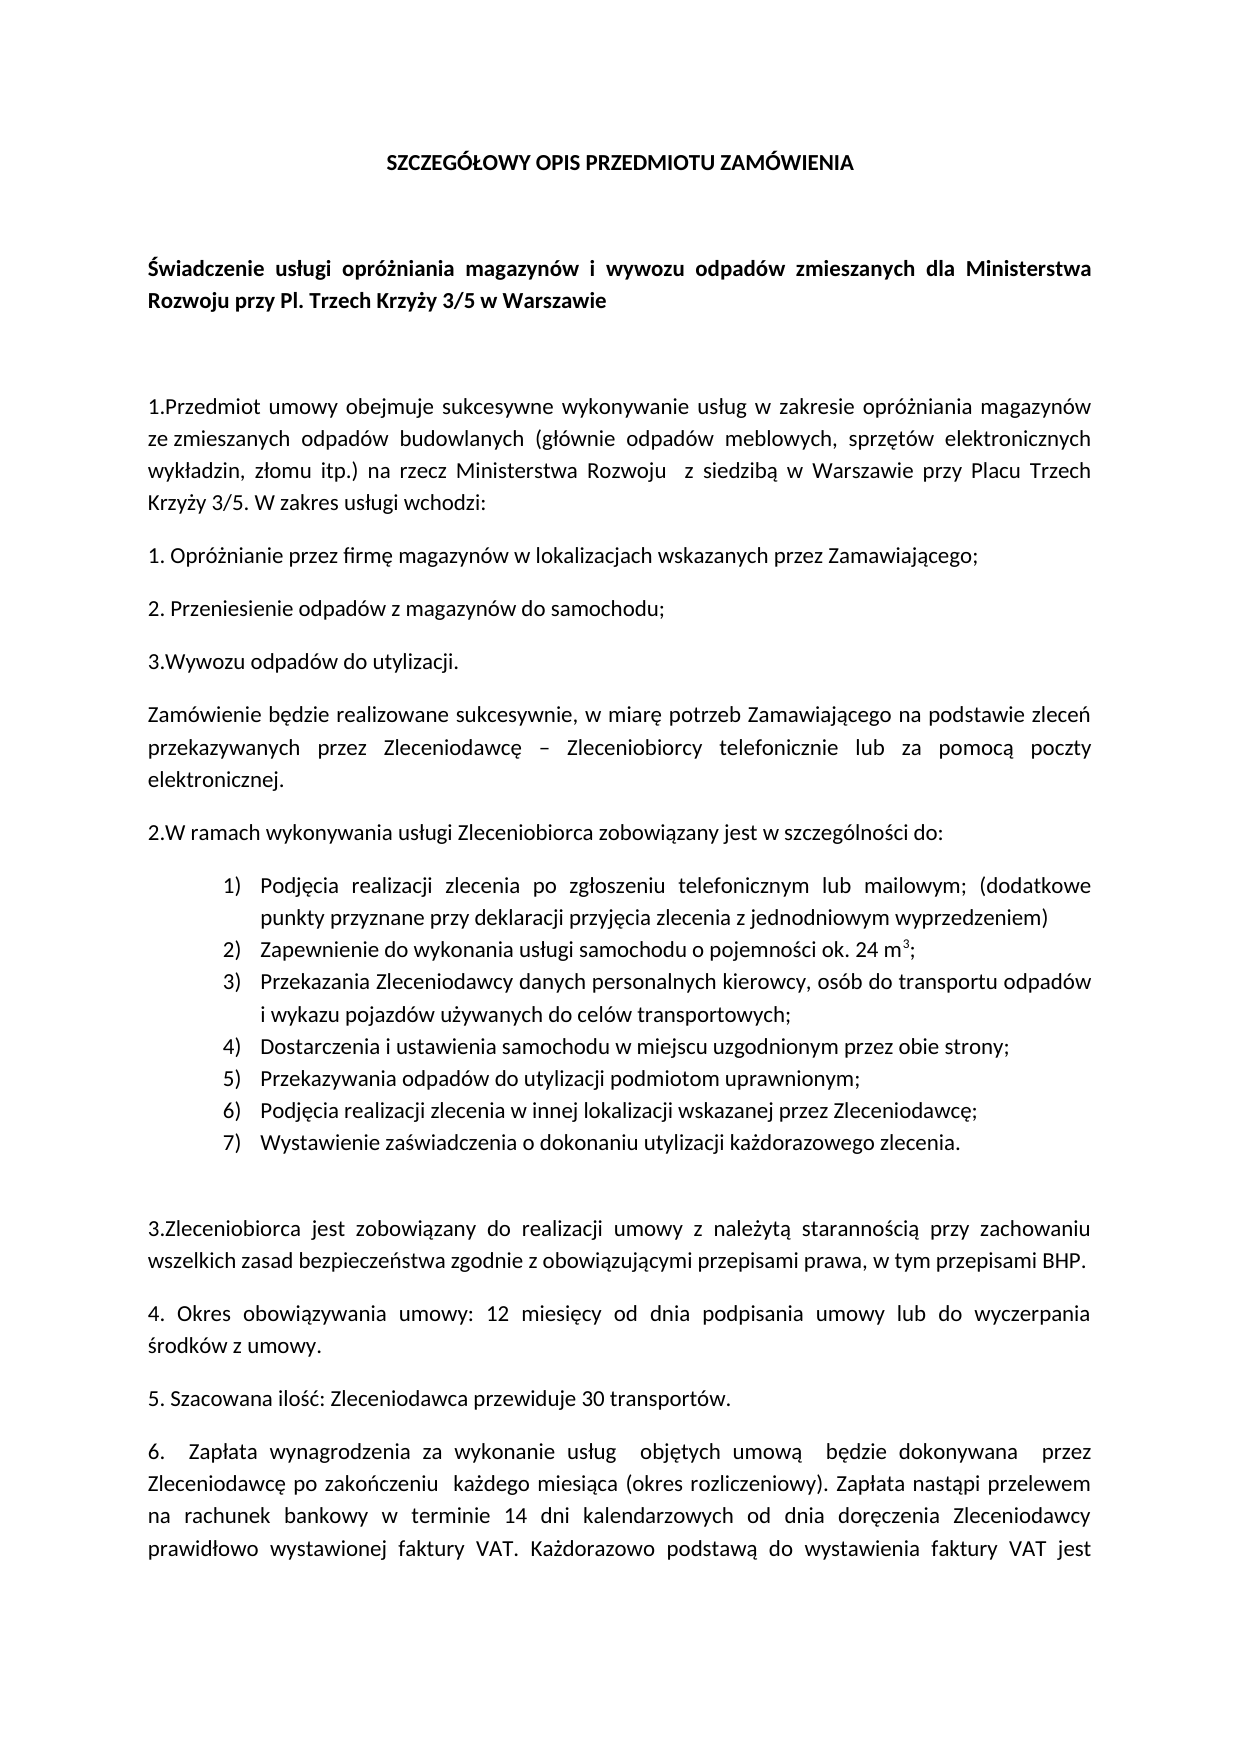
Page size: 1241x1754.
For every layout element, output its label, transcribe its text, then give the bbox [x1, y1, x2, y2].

text SZCZEGÓŁOWY OPIS PRZEDMIOTU ZAMÓWIENIA [148, 148, 1093, 176]
list Przekazania Zleceniodawcy danych personalnych kierowcy, osób do transportu odpadów i wykazu pojazdów używanych do celów transportowych; [223, 967, 1093, 1028]
list Wystawienie zaświadczenia o dokonaniu utylizacji każdorazowego zlecenia. [223, 1128, 1093, 1156]
text 1.Przedmiot umowy obejmuje sukcesywne wykonywanie usług w zakresie opróżniania magazynów ze zmieszanych odpadów budowlanych (głównie odpadów meblowych, sprzętów elektronicznych wykładzin, złomu itp.) na rzecz Ministerstwa Rozwoju z siedzibą w Warszawie przy Placu Trzech Krzyży 3/5. W zakres usługi wchodzi: [148, 392, 1093, 516]
list Dostarczenia i ustawienia samochodu w miejscu uzgodnionym przez obie strony; [223, 1032, 1093, 1060]
text 1. Opróżnianie przez firmę magazynów w lokalizacjach wskazanych przez Zamawiającego; [148, 541, 1093, 569]
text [148, 1437, 1093, 1562]
text Zamówienie będzie realizowane sukcesywnie, w miarę potrzeb Zamawiającego na podstawie zleceń przekazywanych przez Zleceniodawcę – Zleceniobiorcy telefonicznie lub za pomocą poczty elektronicznej. [148, 701, 1093, 793]
text 5. Szacowana ilość: Zleceniodawca przewiduje 30 transportów. [148, 1384, 1093, 1412]
list Podjęcia realizacji zlecenia w innej lokalizacji wskazanej przez Zleceniodawcę; [223, 1096, 1093, 1124]
text Świadczenie usługi opróżniania magazynów i wywozu odpadów zmieszanych dla Ministerstwa Rozwoju przy Pl. Trzech Krzyży 3/5 w Warszawie [148, 254, 1093, 314]
text 3.Zleceniobiorca jest zobowiązany do realizacji umowy z należytą starannością przy zachowaniu wszelkich zasad bezpieczeństwa zgodnie z obowiązującymi przepisami prawa, w tym przepisami BHP. [148, 1214, 1093, 1274]
text 4. Okres obowiązywania umowy: 12 miesięcy od dnia podpisania umowy lub do wyczerpania środków z umowy. [148, 1299, 1093, 1359]
list Zapewnienie do wykonania usługi samochodu o pojemności ok. 24 m3; [223, 935, 1093, 963]
text 2.W ramach wykonywania usługi Zleceniobiorca zobowiązany jest w szczególności do: [148, 818, 1093, 846]
list Przekazywania odpadów do utylizacji podmiotom uprawnionym; [223, 1064, 1093, 1092]
text 3.Wywozu odpadów do utylizacji. [148, 647, 1093, 676]
text 2. Przeniesienie odpadów z magazynów do samochodu; [148, 594, 1093, 622]
list Podjęcia realizacji zlecenia po zgłoszeniu telefonicznym lub mailowym; (dodatkowe punkty przyznane przy deklaracji przyjęcia zlecenia z jednodniowym wyprzedzeniem) [223, 871, 1093, 931]
